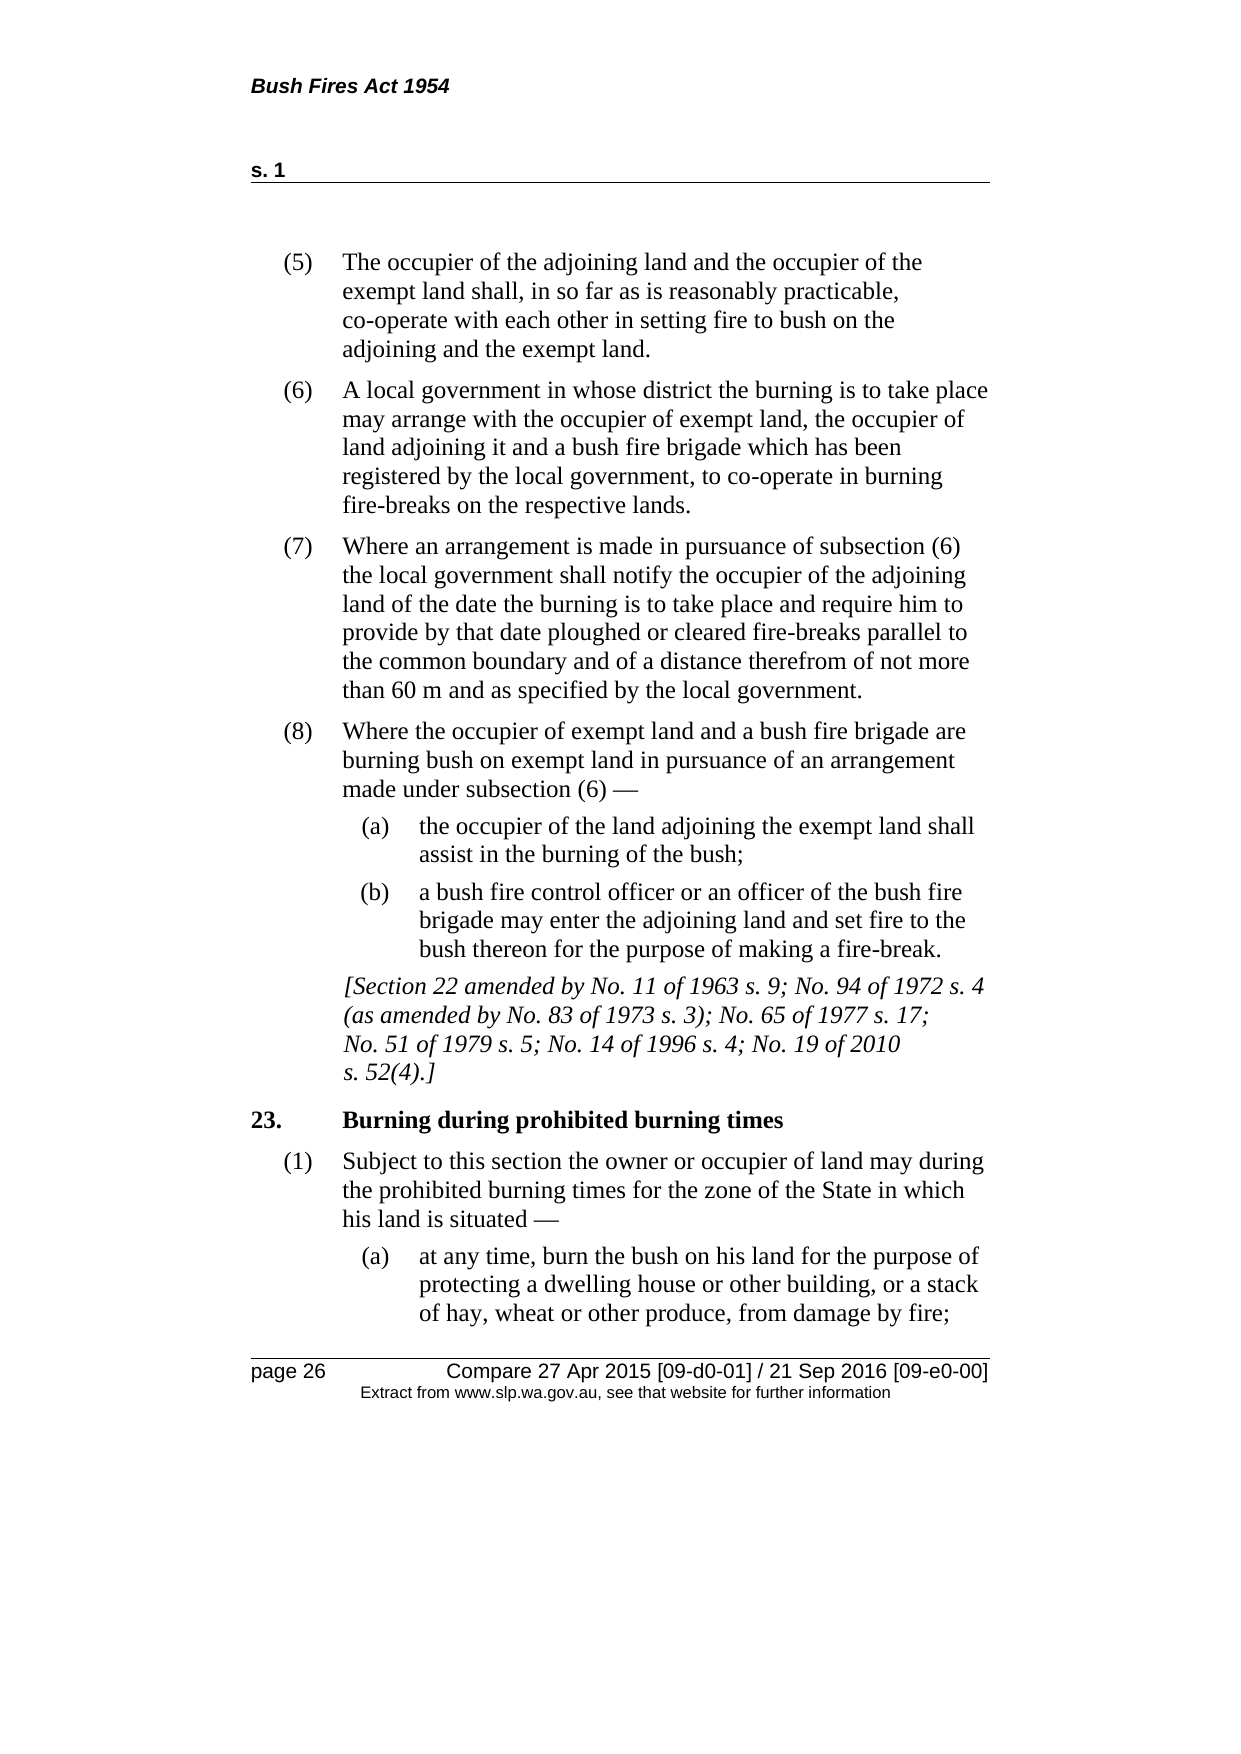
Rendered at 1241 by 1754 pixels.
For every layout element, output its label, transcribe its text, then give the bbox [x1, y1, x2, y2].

text (7) Where an arrangement is made in pursuance of subsection (6) the local government shall notify the occupier of the adjoining land of the date the burning is to take place and require him to provide by that date ploughed or cleared fire-breaks parallel to the common boundary and of a distance therefrom of not more than 60 m and as specified by the local government. [251, 531, 990, 704]
text (6) A local government in whose district the burning is to take place may arrange with the occupier of exempt land, the occupier of land adjoining it and a bush fire brigade which has been registered by the local government, to co-operate in burning fire-breaks on the respective lands. [251, 375, 990, 519]
text (a) at any time, burn the bush on his land for the purpose of protecting a dwelling house or other building, or a stack of hay, wheat or other produce, from damage by fire; [251, 1241, 990, 1327]
text (1) Subject to this section the owner or occupier of land may during the prohibited burning times for the zone of the State in which his land is situated — [251, 1146, 990, 1232]
subtitle 23. Burning during prohibited burning times [251, 1105, 990, 1134]
text (8) Where the occupier of exempt land and a bush fire brigade are burning bush on exempt land in pursuance of an arrangement made under subsection (6) — [251, 716, 990, 802]
text (a) the occupier of the land adjoining the exempt land shall assist in the burning of the bush; [251, 811, 990, 868]
text (5) The occupier of the adjoining land and the occupier of the exempt land shall, in so far as is reasonably practicable, co-operate with each other in setting fire to bush on the adjoining and the exempt land. [251, 247, 990, 362]
text [Section 22 amended by No. 11 of 1963 s. 9; No. 94 of 1972 s. 4 (as amended by No. 83 of 1973 s. 3); No. 65 of 1977 s. 17; No. 51 of 1979 s. 5; No. 14 of 1996 s. 4; No. 19 of 2010 s. 52(4).] [251, 971, 990, 1086]
text (b) a bush fire control officer or an officer of the bush fire brigade may enter the adjoining land and set fire to the bush thereon for the purpose of making a fire-break. [251, 877, 990, 963]
